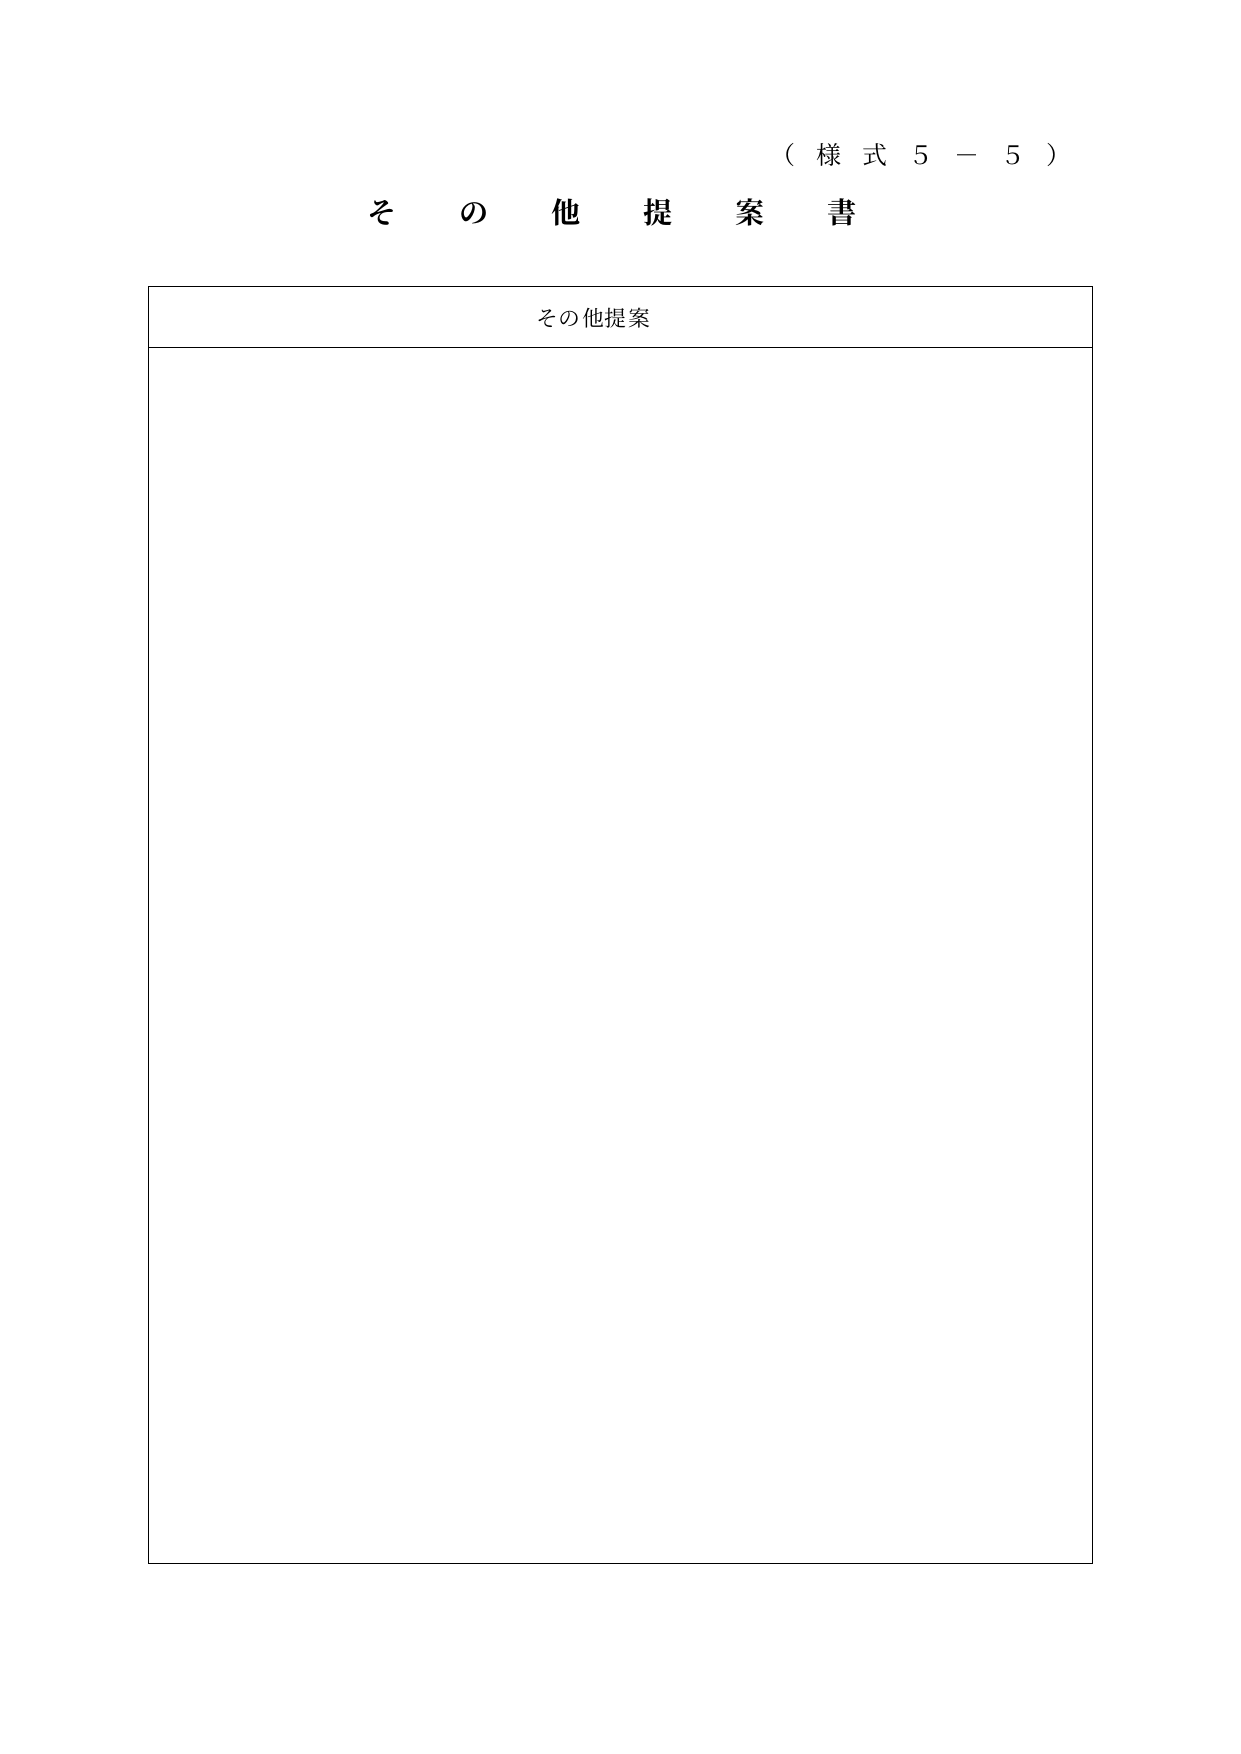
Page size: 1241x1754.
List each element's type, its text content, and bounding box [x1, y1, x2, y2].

table_cell [149, 348, 1092, 1563]
text そ の 他 提 案 書 [148, 173, 1092, 248]
text （様式５－５） [148, 135, 1092, 173]
table_header その他提案 [149, 287, 1092, 347]
